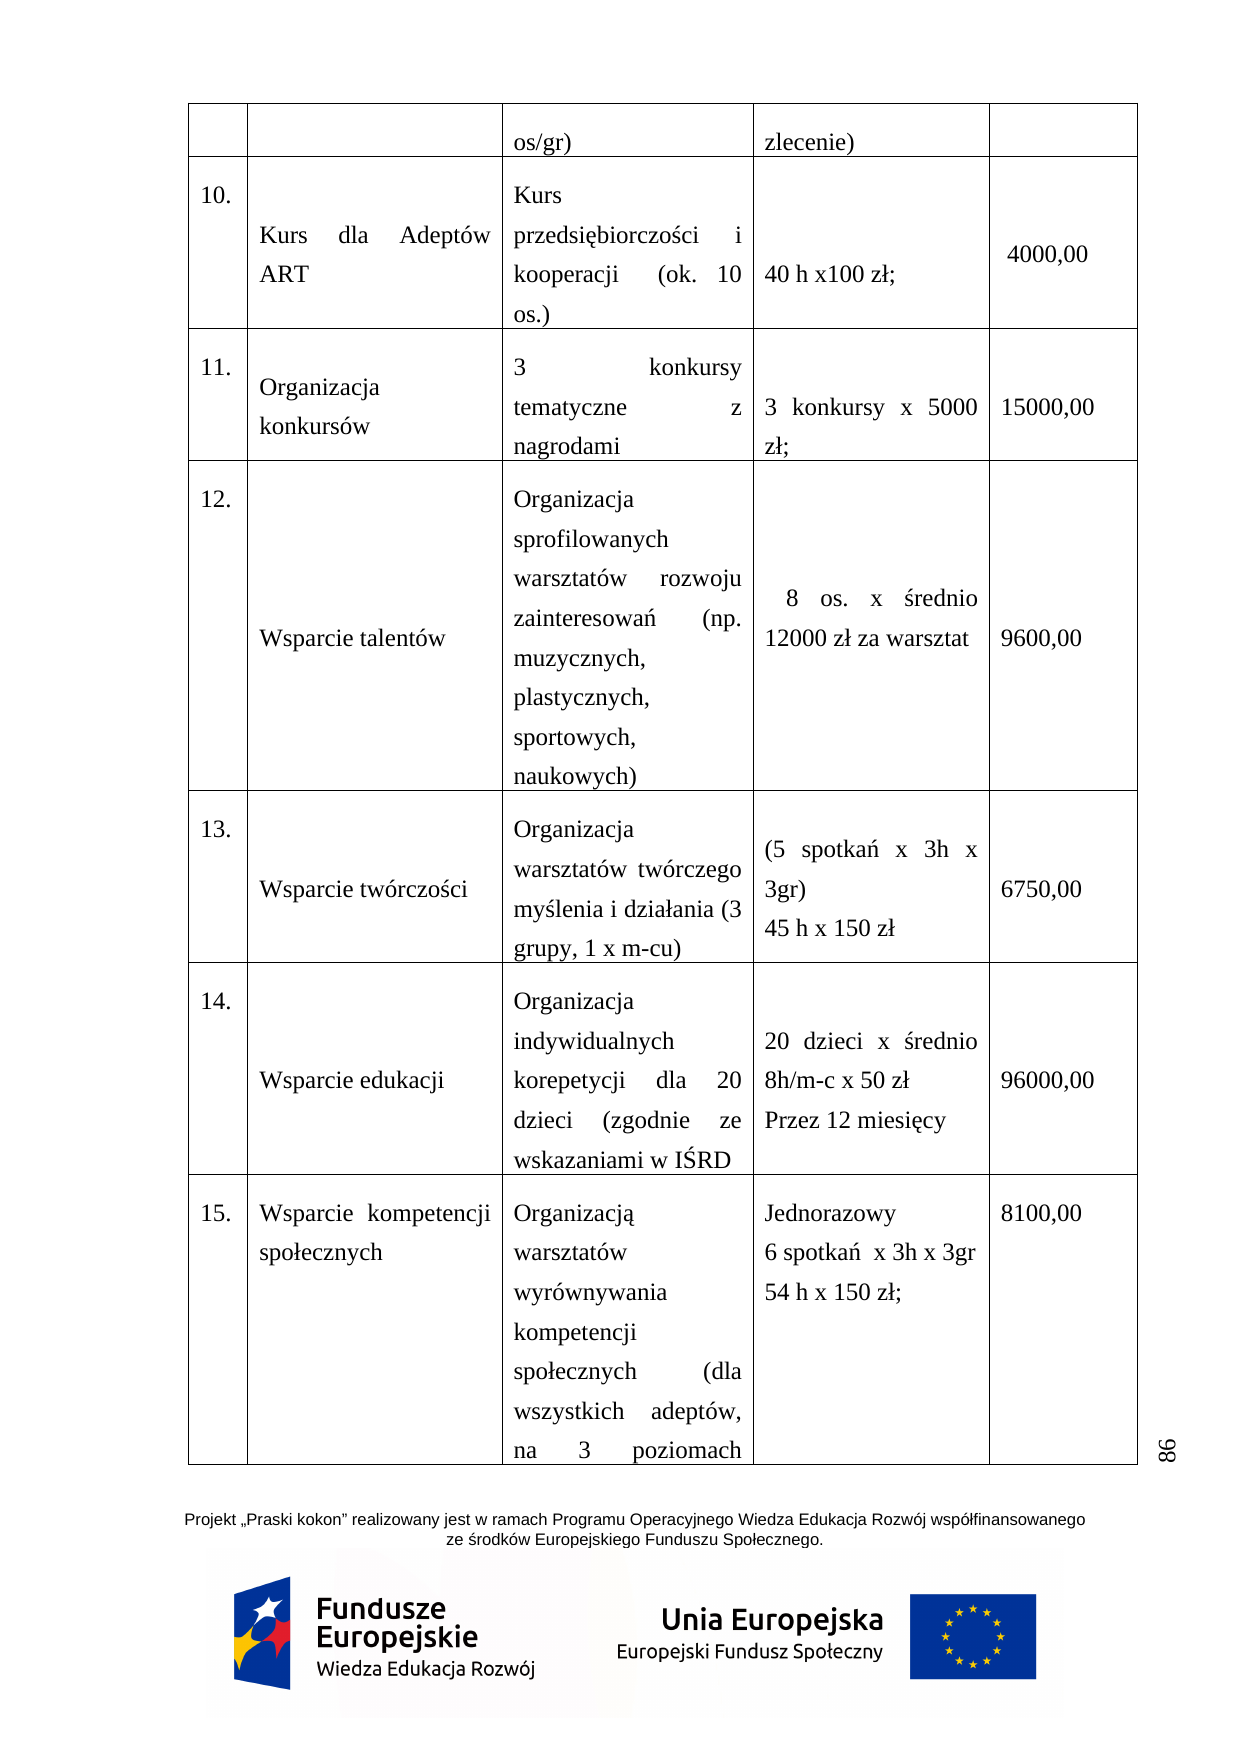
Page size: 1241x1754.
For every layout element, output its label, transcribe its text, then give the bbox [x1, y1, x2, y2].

table_cell 8100,00 [990, 1175, 1137, 1464]
table_cell [189, 461, 247, 790]
table_cell 6750,00 [990, 791, 1137, 962]
table_cell z nagrodami [503, 329, 753, 460]
table_cell Wsparcie talentów [248, 461, 502, 790]
table_cell [189, 791, 247, 962]
table_cell [503, 104, 753, 156]
table_cell Jednorazowy x 3h x 3gr 54 h x 150 zł; [754, 1175, 989, 1464]
table_cell 9600,00 [990, 461, 1137, 790]
table_cell 20 dzieci x 8h/m-c x 50 zł Przez 12 miesięcy [754, 963, 989, 1173]
table_cell Organizacją warsztatów wyrównywania kompetencji społecznych [503, 1175, 753, 1464]
table_cell [189, 104, 247, 156]
table_cell Organizacja warsztatów twórczego myślenia i działania [503, 791, 753, 962]
table_cell [189, 329, 247, 460]
table_cell 96000,00 [990, 963, 1137, 1173]
table_cell 15000,00 [990, 329, 1137, 460]
table_cell [189, 1175, 247, 1464]
picture [206, 1548, 1064, 1718]
table_cell Organizacja sprofilowanych warsztatów rozwoju zainteresowań [503, 461, 753, 790]
table_cell h x100 zł; [754, 157, 989, 328]
table_cell [990, 157, 1137, 328]
table_cell [990, 104, 1137, 156]
table_cell [189, 963, 247, 1173]
table_cell Wsparcie twórczości [248, 791, 502, 962]
table_cell Kurs dla Adeptów ART [248, 157, 502, 328]
table_cell 3 x 5000 zł; [754, 329, 989, 460]
table_cell [754, 461, 989, 790]
table_cell [754, 104, 989, 156]
table_cell [503, 157, 753, 328]
table_cell Wsparcie kompetencji społecznych [248, 1175, 502, 1464]
table_cell onkurs [248, 329, 502, 460]
table_cell x 3h x 3gr 45 h x 150 zł [754, 791, 989, 962]
table_cell Wsparcie edukacji [248, 963, 502, 1173]
table_cell Organizacja korepetycji dla 20 dzieci [503, 963, 753, 1173]
table_cell [189, 157, 247, 328]
